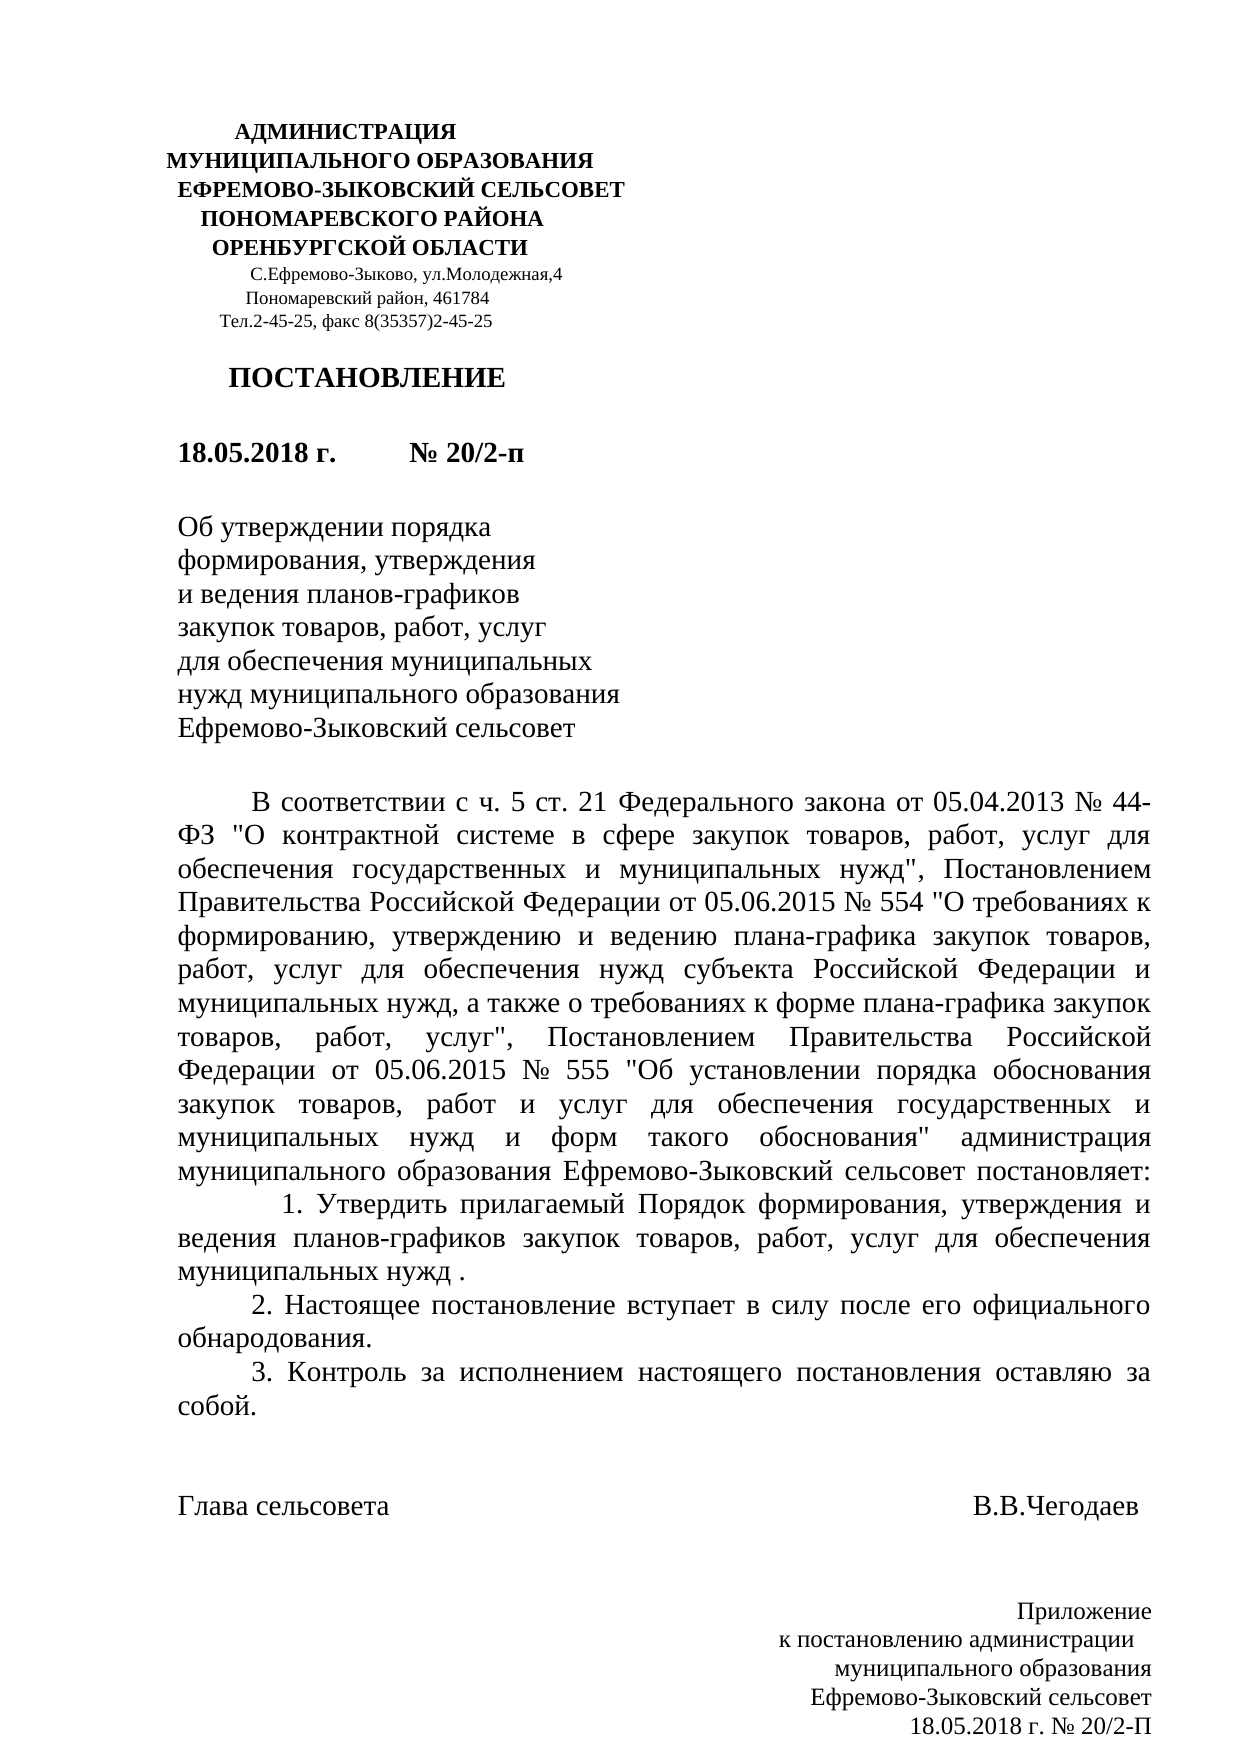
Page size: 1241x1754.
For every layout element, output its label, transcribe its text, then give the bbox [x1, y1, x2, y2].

text ЕФРЕМОВО-ЗЫКОВСКИЙ СЕЛЬСОВЕТ [177, 176, 1163, 202]
subtitle ПономаревскОГО районА [166, 205, 1163, 231]
text для обеспечения муниципальных [177, 643, 1152, 677]
text формирования, утверждения [177, 542, 1152, 576]
title Приложение [166, 1596, 1152, 1624]
text Тел.2-45-25, факс 8(35357)2-45-25 [177, 310, 1152, 332]
text АДМИНИСТРАЦИЯ [177, 118, 1163, 144]
text Глава сельсовета В.В.Чегодаев [177, 1488, 1152, 1522]
title Ефремово-Зыковский сельсовет [166, 1682, 1152, 1711]
text 2. Настоящее постановление вступает в силу после его официального обнародования. [177, 1287, 1152, 1354]
text 3. Контроль за исполнением настоящего постановления оставляю за собой. [177, 1354, 1152, 1421]
text и ведения планов-графиков [177, 576, 1152, 609]
text нужд муниципального образования [177, 677, 1152, 710]
text В соответствии с ч. 5 ст. 21 Федерального закона от 05.04.2013 № 44-ФЗ "О контрактной системе в сфере закупок товаров, работ, услуг для обеспечения государственных и муниципальных нужд", Постановлением Правительства Российской Федерации от 05.06.2015 № 554 "О требованиях к формированию, утверждению и ведению плана-графика закупок товаров, работ, услуг для обеспечения нужд субъекта Российской Федерации и муниципальных нужд, а также о требованиях к форме плана-графика закупок товаров, работ, услуг", Постановлением Правительства Российской Федерации от 05.06.2015 № 555 "Об установлении порядка обоснования закупок товаров, работ и услуг для обеспечения государственных и муниципальных нужд и форм такого обоснования" администрация муниципального образования Ефремово-Зыковский сельсовет постановляет: 1. Утвердить прилагаемый Порядок формирования, утверждения и ведения планов-графиков закупок товаров, работ, услуг для обеспечения муниципальных нужд . [177, 784, 1152, 1287]
title муниципального образования [166, 1653, 1152, 1682]
text ПОСТАНОВЛЕНИЕ [177, 360, 1152, 393]
title 18.05.2018 г. № 20/2-П [166, 1711, 1152, 1739]
text закупок товаров, работ, услуг [177, 609, 1152, 643]
text С.Ефремово-Зыково, ул.Молодежная,4 [166, 263, 1163, 284]
text Об утверждении порядка [177, 509, 1152, 542]
text 18.05.2018 г. № 20/2-п [177, 435, 1163, 469]
text Пономаревский район, 461784 [166, 287, 1163, 308]
text Ефремово-Зыковский сельсовет [177, 710, 1163, 744]
text ОРЕНБУРГСКОЙ ОБЛАСТИ [166, 234, 1163, 260]
text МУНИЦИПАЛЬНОГО ОБРАЗОВАНИЯ [166, 147, 1163, 173]
title к постановлению администрации [166, 1624, 1152, 1653]
